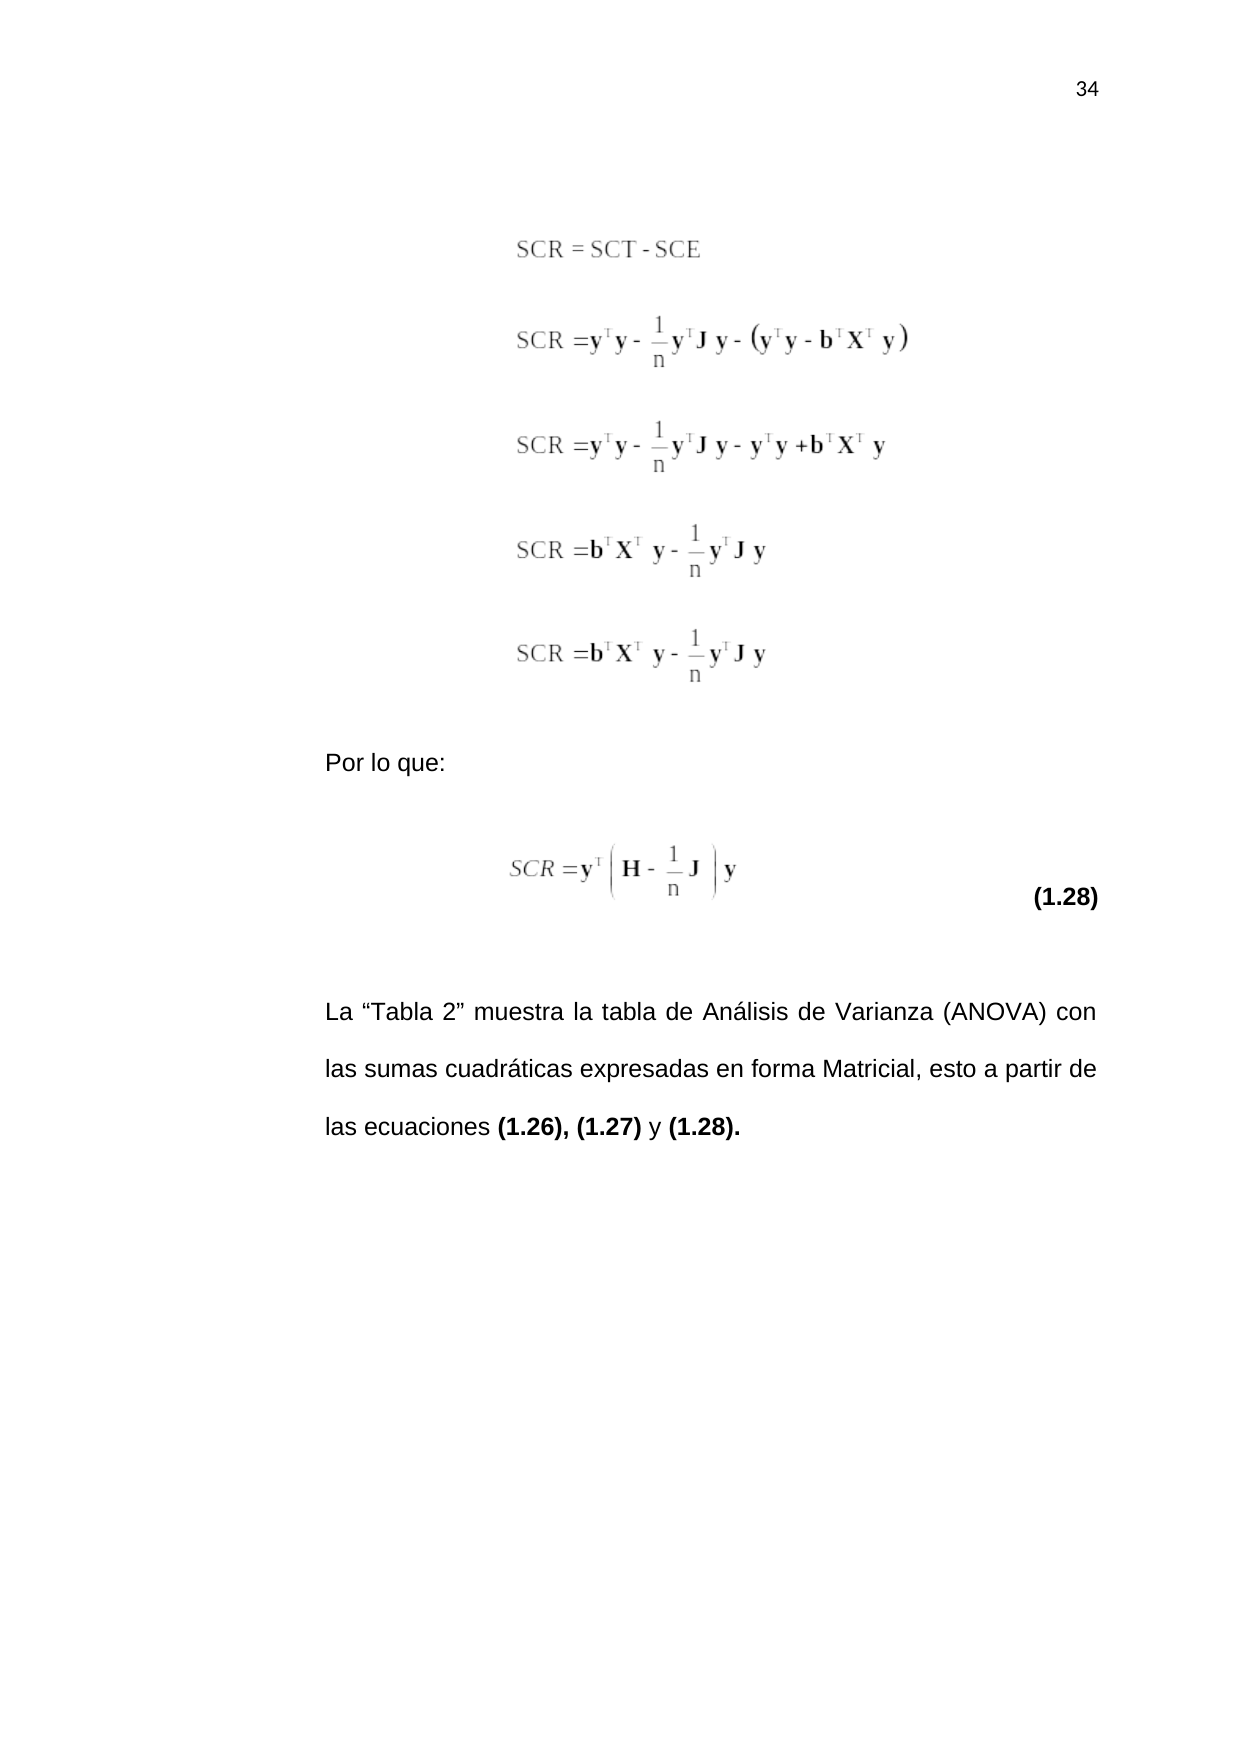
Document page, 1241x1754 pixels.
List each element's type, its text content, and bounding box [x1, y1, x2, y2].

text (1.28) [325, 839, 1098, 910]
text Por lo que: [325, 714, 1098, 777]
text La “Tabla muestra la tabla de Análisis de Varianza (ANOVA) con las sumas cuadráticas expresadas en forma Matricial, esto a partir de las ecuaciones (1.26), (1.27) y (1.28). [325, 997, 1098, 1141]
